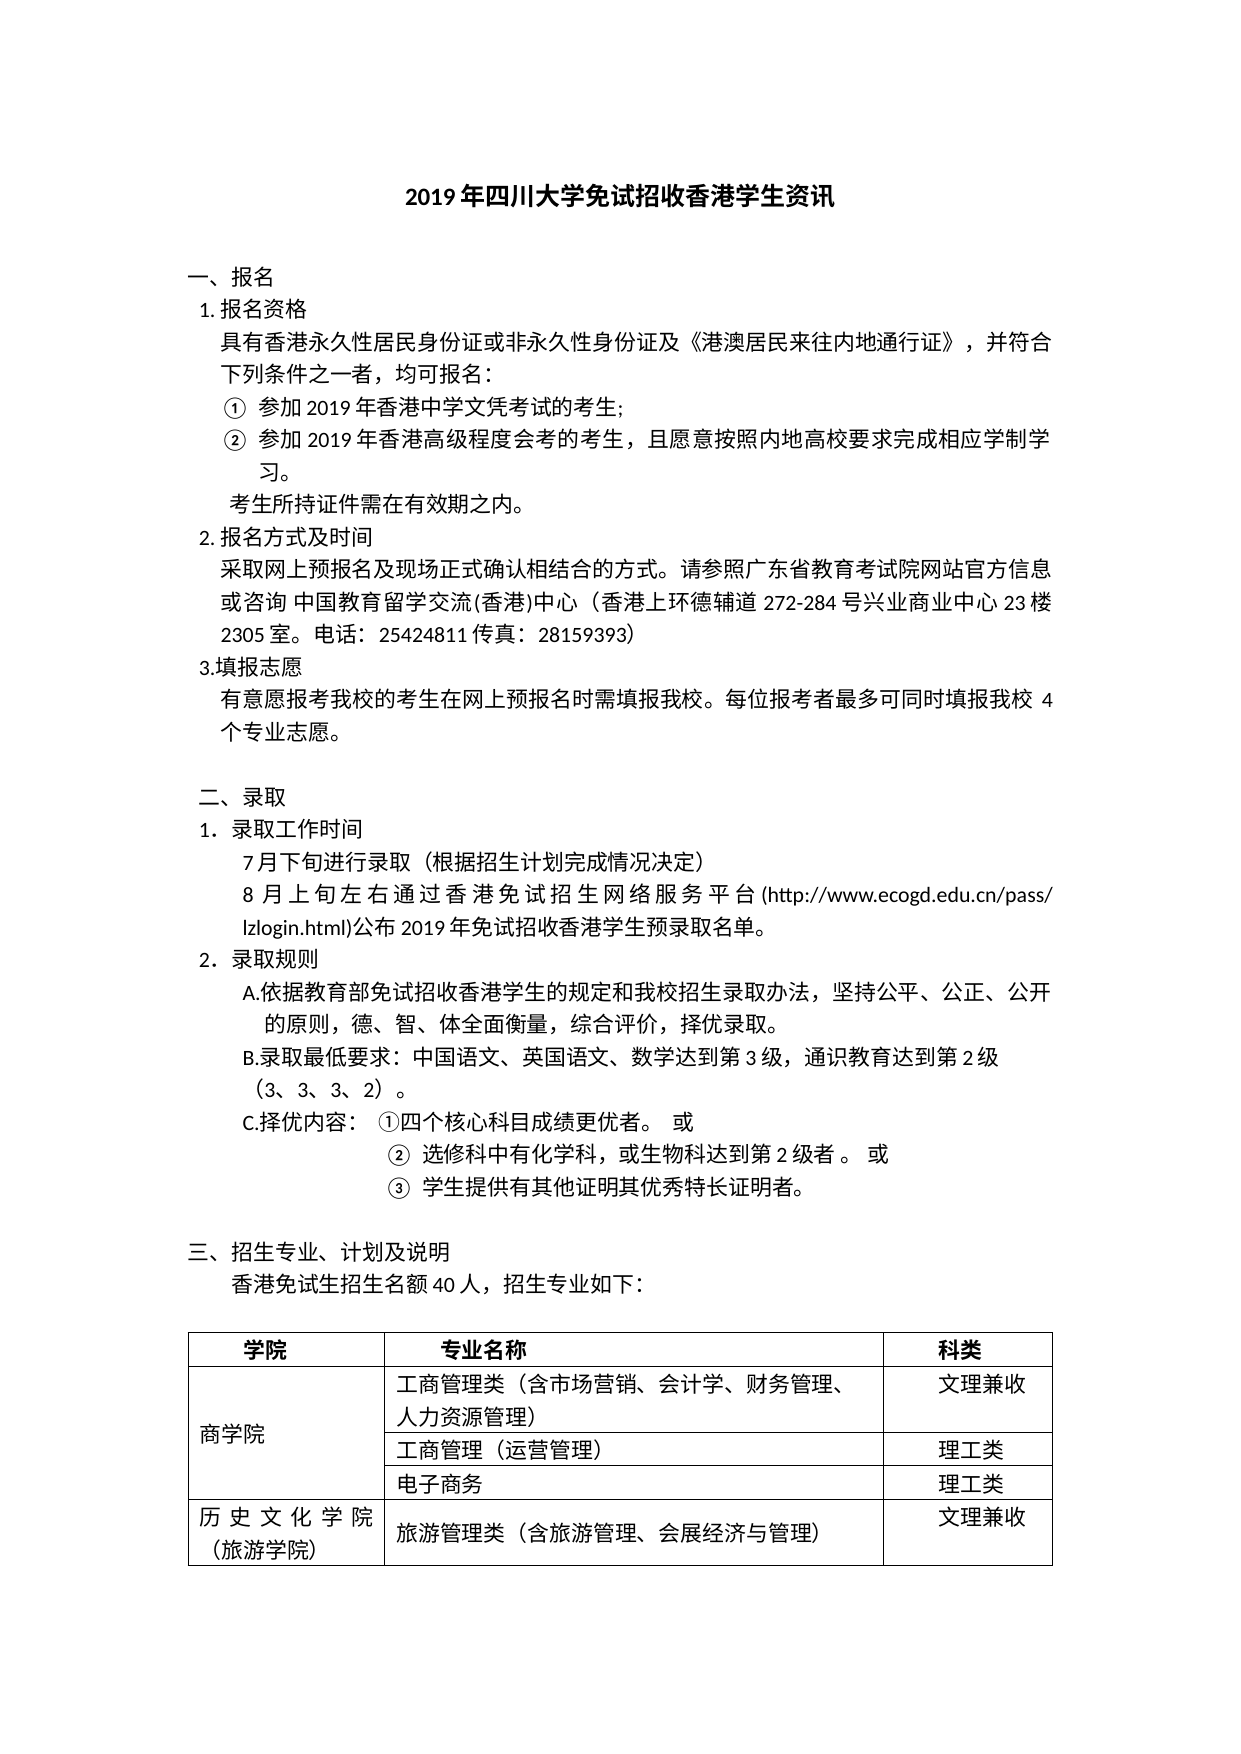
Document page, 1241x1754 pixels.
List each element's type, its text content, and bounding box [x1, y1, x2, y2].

table_cell 工商管理类（含市场营销、会计学、财务管理、人力资源管理） [385, 1367, 883, 1432]
text 3.填报志愿 [187, 649, 1053, 682]
table_cell 文理兼收 [884, 1367, 1052, 1432]
text 或咨询 中国教育留学交流(香港)中心（香港上环德辅道272-284号兴业商业中心23楼2305室。电话：25424811 传真：28159393） [220, 584, 1053, 649]
text 一、报名 [187, 259, 1053, 292]
list 学生提供有其他证明其优秀特长证明者。 [384, 1169, 1053, 1202]
text A.依据教育部免试招收香港学生的规定和我校招生录取办法，坚持公平、公正、公开的原则，德、智、体全面衡量，综合评价，择优录取。 [242, 974, 1053, 1039]
text 具有香港永久性居民身份证或非永久性身份证及《港澳居民来往内地通行证》，并符合下列条件之一者，均可报名： [220, 324, 1053, 389]
table_cell 文理兼收 [884, 1500, 1052, 1565]
text 1. 报名资格 [187, 292, 1053, 324]
text 三、招生专业、计划及说明 [187, 1234, 1053, 1267]
table_cell 商学院 [189, 1367, 384, 1499]
table_cell 旅游管理类（含旅游管理、会展经济与管理） [385, 1500, 883, 1565]
table_cell 工商管理（运营管理） [385, 1433, 883, 1465]
list 参加2019年香港高级程度会考的考生，且愿意按照内地高校要求完成相应学制学习。 [220, 422, 1053, 487]
text （3、3、3、2）。 [242, 1072, 1053, 1104]
text 香港免试生招生名额40人，招生专业如下： [187, 1267, 1053, 1299]
table_cell 理工类 [884, 1433, 1052, 1465]
text 8月上旬左右通过香港免试招生网络服务平台(http://www.ecogd.edu.cn/pass/lzlogin.html)公布2019年免试招收香港学生预录取名单。 [242, 877, 1053, 942]
text 有意愿报考我校的考生在网上预报名时需填报我校。每位报考者最多可同时填报我校4个专业志愿。 [220, 682, 1053, 747]
list 参加2019年香港中学文凭考试的考生; [220, 389, 1053, 422]
list 选修科中有化学科，或生物科达到第2级者 。 或 [384, 1137, 1053, 1169]
text 2019年四川大学免试招收香港学生资讯 [187, 162, 1053, 227]
table_header 学院 [189, 1333, 384, 1366]
text B.录取最低要求：中国语文、英国语文、数学达到第3级，通识教育达到第2级 [242, 1039, 1053, 1072]
text 二、录取 [187, 779, 1053, 812]
text 2．录取规则 [187, 942, 1053, 974]
text 1．录取工作时间 [187, 812, 1053, 844]
text 考生所持证件需在有效期之内。 [187, 487, 1053, 519]
text C.择优内容： ①四个核心科目成绩更优者。 或 [187, 1104, 1053, 1137]
text 采取网上预报名及现场正式确认相结合的方式。请参照广东省教育考试院网站官方信息 [220, 552, 1053, 584]
table_cell 理工类 [884, 1466, 1052, 1499]
table_cell 电子商务 [385, 1466, 883, 1499]
table_header 科类 [884, 1333, 1052, 1366]
table_cell 历史文化学院（旅游学院） [189, 1500, 384, 1565]
table_header 专业名称 [385, 1333, 883, 1366]
text 2. 报名方式及时间 [187, 519, 1053, 552]
text 7月下旬进行录取（根据招生计划完成情况决定） [187, 844, 1053, 877]
